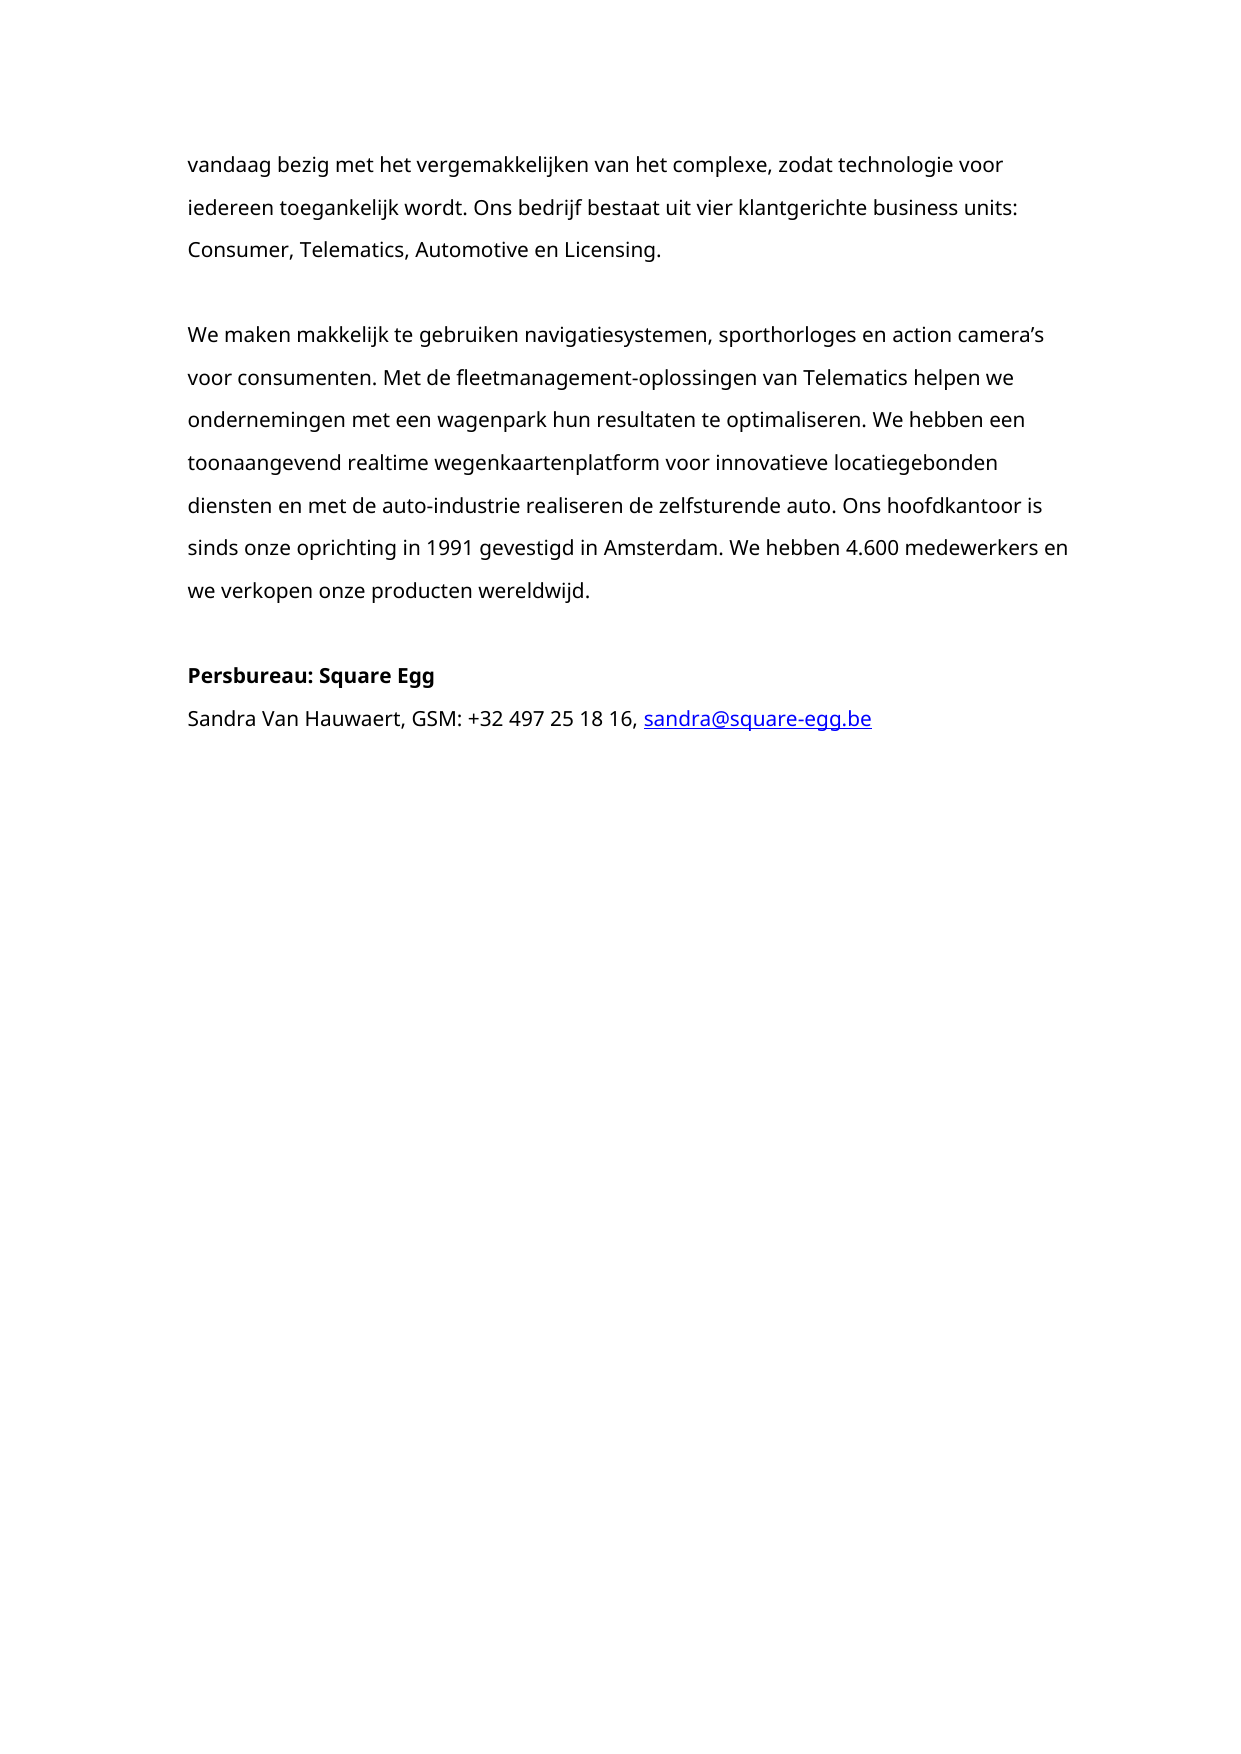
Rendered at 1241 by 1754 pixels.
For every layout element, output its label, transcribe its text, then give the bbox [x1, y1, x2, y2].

text We maken makkelijk te gebruiken navigatiesystemen, sporthorloges en action camera’s voor consumenten. Met de fleetmanagement-oplossingen van Telematics helpen we ondernemingen met een wagenpark hun resultaten te optimaliseren. We hebben een toonaangevend realtime wegenkaartenplatform voor innovatieve locatiegebonden diensten en met de auto-industrie realiseren de zelfsturende auto. Ons hoofdkantoor is sinds onze oprichting in 1991 gevestigd in Amsterdam. We hebben 4.600 medewerkers en we verkopen onze producten wereldwijd. [187, 320, 1088, 604]
text Sandra Van Hauwaert, GSM: +32 497 25 18 16, sandra@square-egg.be [187, 704, 1088, 732]
text Persbureau: Square Egg [187, 661, 1088, 690]
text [187, 150, 1088, 264]
